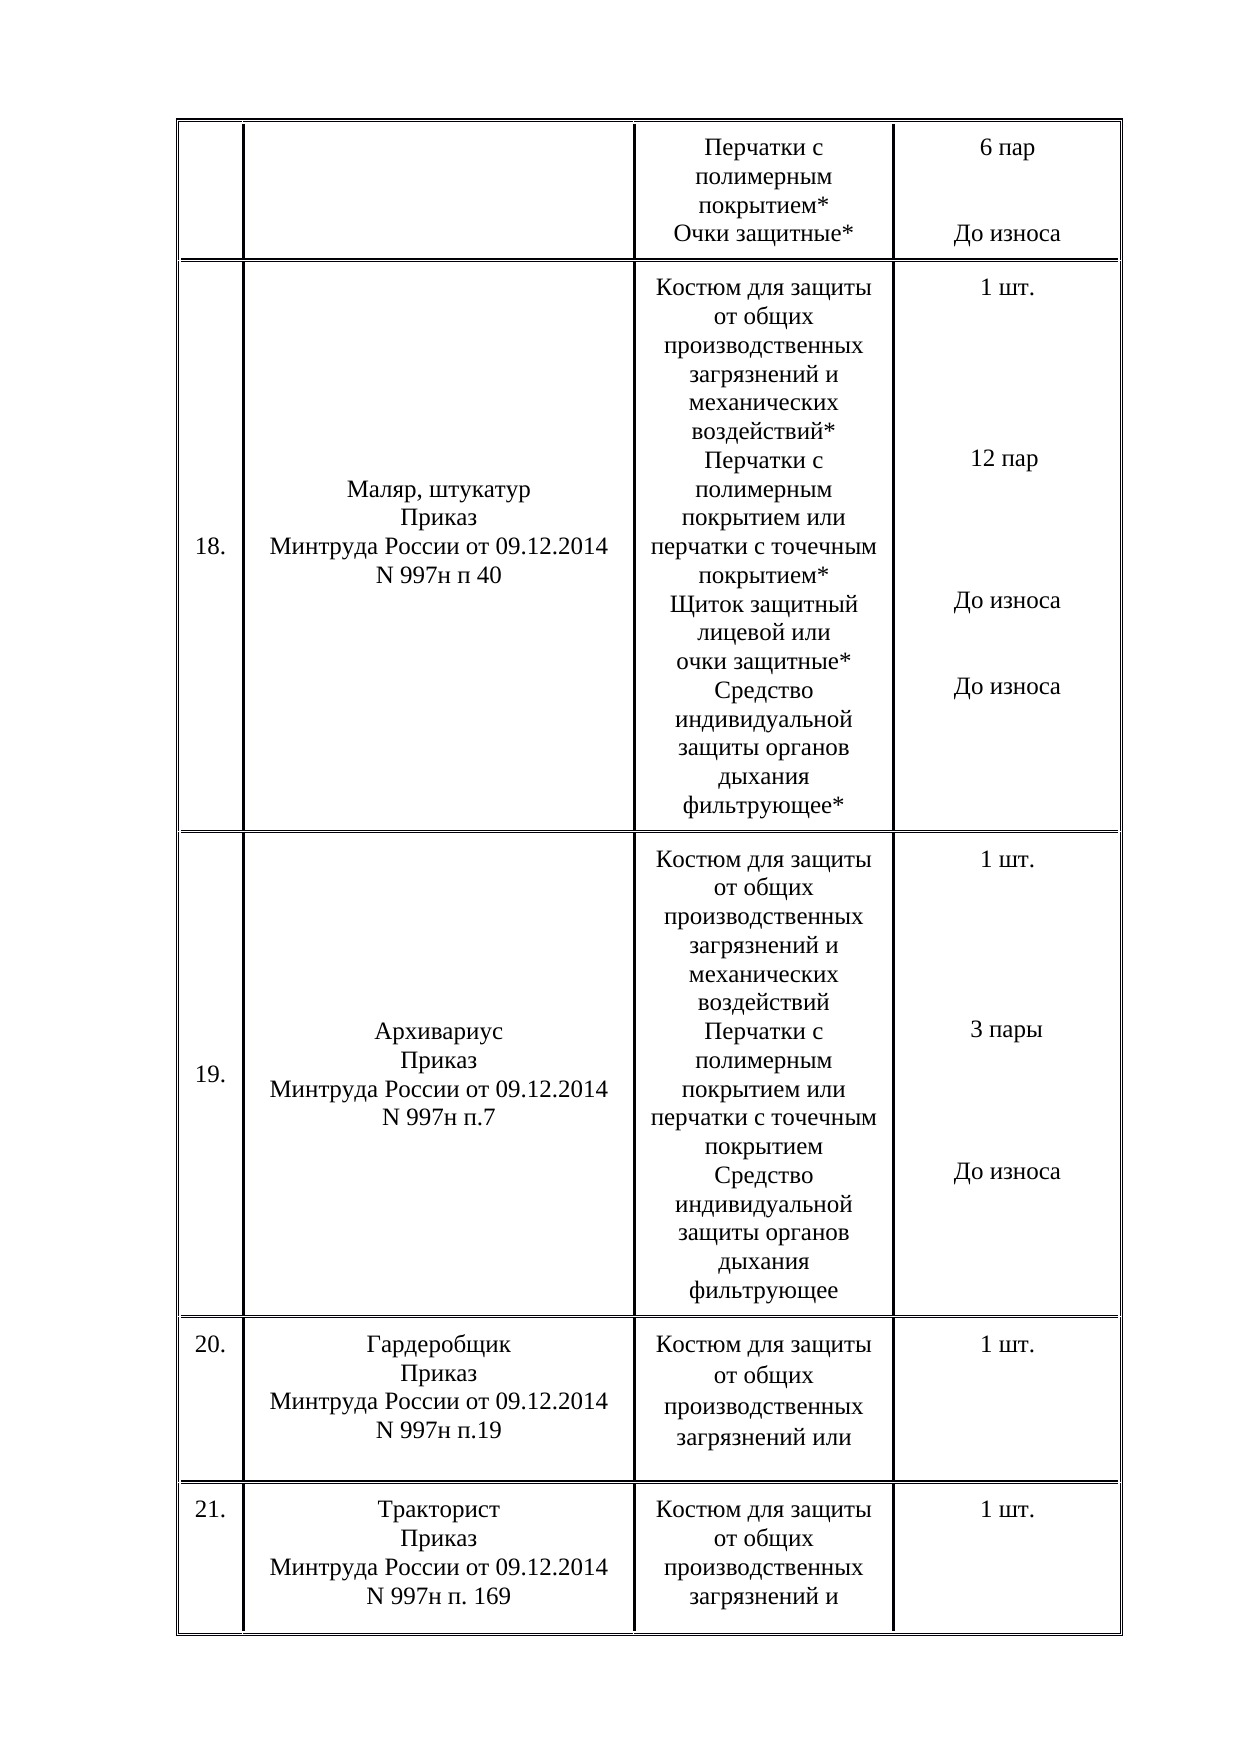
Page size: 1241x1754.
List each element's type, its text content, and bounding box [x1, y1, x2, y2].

table_cell Маляр, штукатур Приказ Минтруда России от 09.12.2014 N 997н п 40 [245, 262, 633, 829]
table_cell 17. [179, 120, 243, 258]
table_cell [893, 122, 1120, 258]
table_cell 21. [179, 1480, 243, 1633]
table_cell Костюм для защиты от общих производственных загрязнений и механических воздействий* Перчатки с полимерным покрытием или перчатки с точечным покрытием* Щиток защитный лицевой или очки защитные* Средство индивидуальной защиты органов дыхания фильтрующее* [636, 262, 892, 829]
table_cell 1 шт. [893, 1315, 1121, 1480]
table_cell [243, 120, 634, 258]
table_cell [634, 122, 893, 258]
table_cell 1 шт. 12 пар До износа До износа [895, 258, 1120, 829]
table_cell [634, 1484, 893, 1633]
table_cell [243, 1484, 634, 1633]
table_cell Гардеробщик Приказ Минтруда России от 09.12.2014 N 997н п.19 [245, 1318, 633, 1480]
table_cell Архивариус Приказ Минтруда России от 09.12.2014 N 997н п.7 [245, 833, 633, 1315]
table_cell Костюм для защиты от общих производственных загрязнений и механических воздействий Перчатки с полимерным покрытием или перчатки с точечным покрытием Средство индивидуальной защиты органов дыхания фильтрующее [636, 833, 892, 1315]
table_cell Костюм для защиты от общих производственных загрязнений или [636, 1318, 892, 1480]
table_cell 20. [177, 1315, 243, 1480]
table_cell 18. [179, 258, 242, 829]
table_cell 1 шт. 3 пары До износа [895, 830, 1120, 1315]
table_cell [893, 1480, 1120, 1633]
table_cell 19. [179, 830, 242, 1315]
